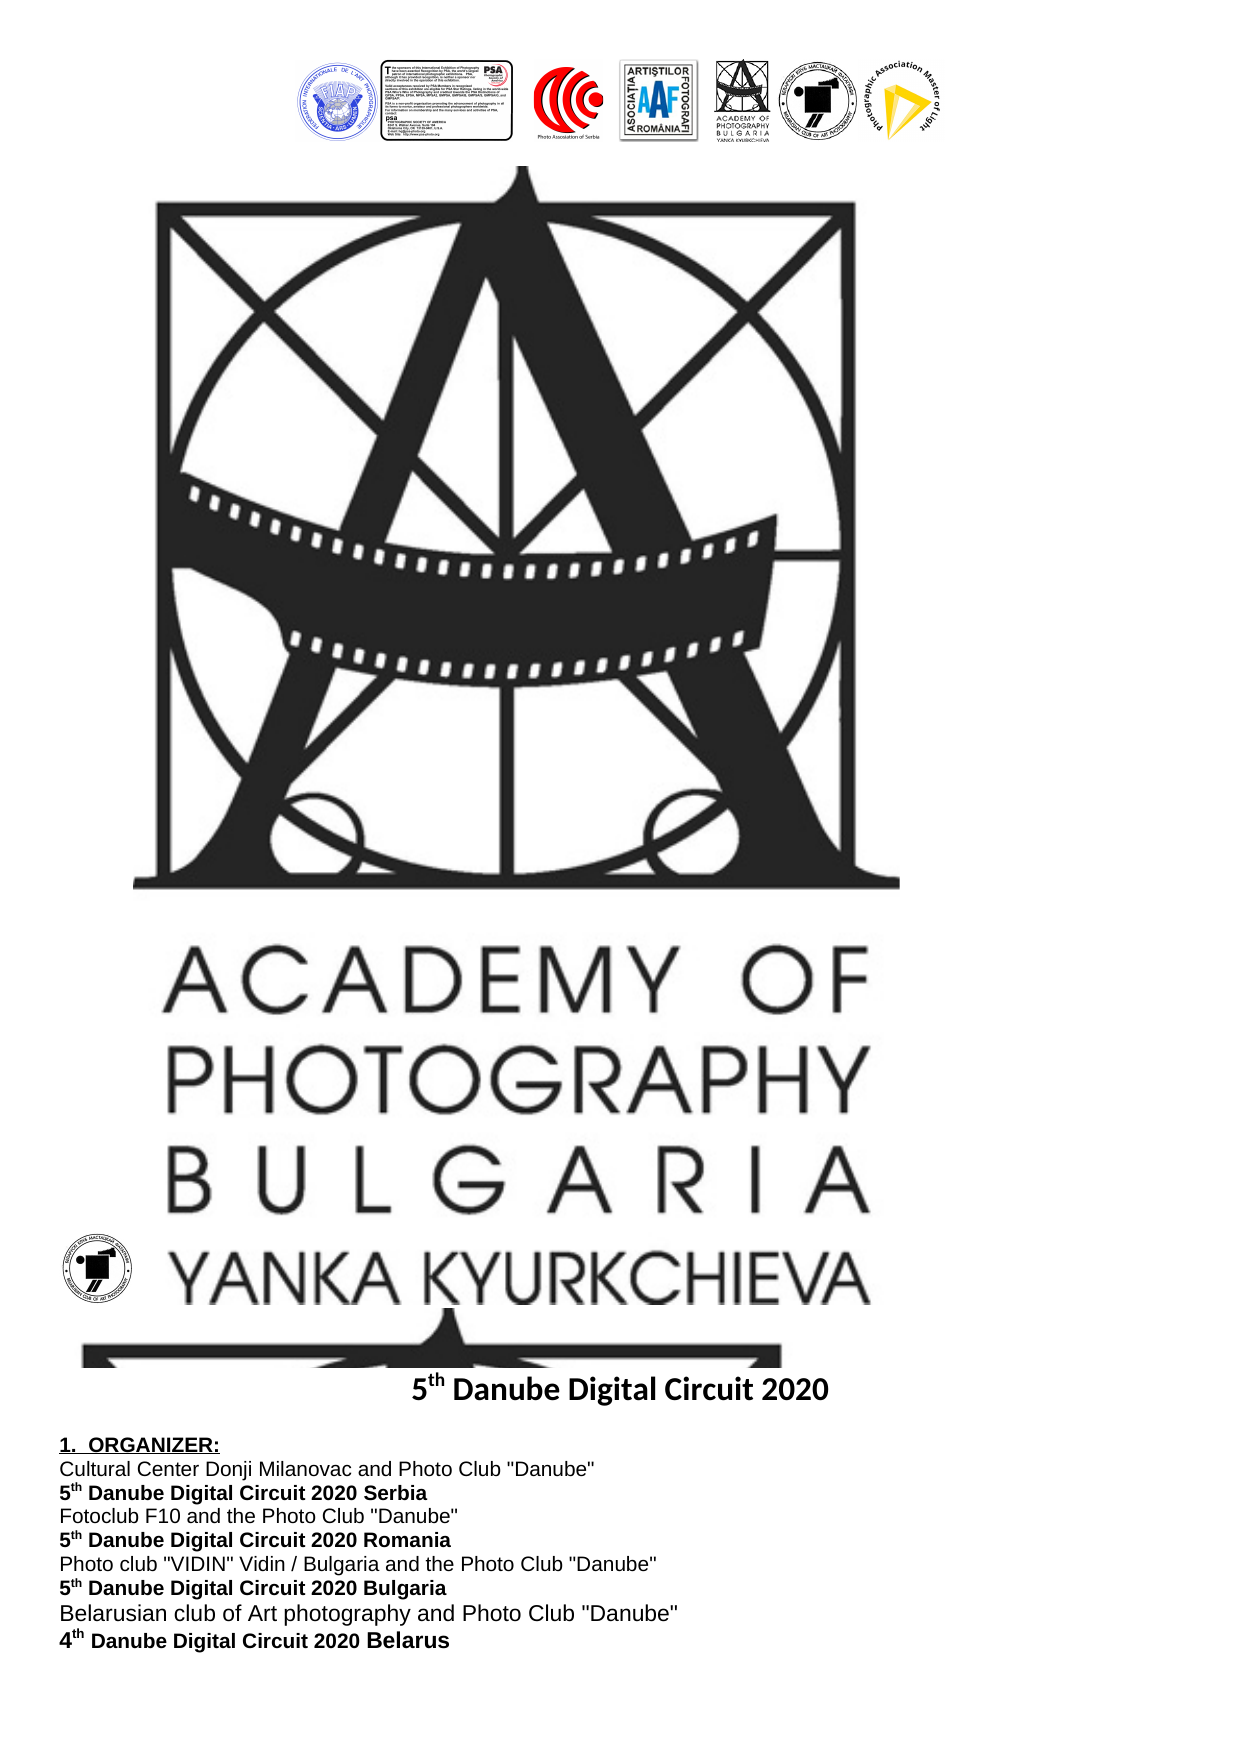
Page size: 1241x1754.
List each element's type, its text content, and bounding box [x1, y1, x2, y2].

text 1. ORGANIZER: [59, 1432, 1181, 1456]
picture [59, 1308, 826, 1368]
text Belarusian club of Art photography and Photo Club "Danube" [59, 1600, 1181, 1627]
text 5th Danube Digital Circuit 2020 Bulgaria [59, 1576, 1181, 1600]
text 5th Danube Digital Circuit 2020 [59, 1368, 1181, 1408]
text Photo club "VIDIN" Vidin / Bulgaria and the Photo Club "Danube" [59, 1552, 1181, 1576]
text 4th Danube Digital Circuit 2020 Belarus [59, 1627, 1181, 1653]
picture [533, 59, 604, 142]
text 5th Danube Digital Circuit 2020 Serbia [59, 1480, 1181, 1504]
picture [59, 166, 900, 1305]
picture [618, 59, 699, 142]
picture [714, 59, 771, 142]
picture [295, 59, 514, 142]
text Fotoclub F10 and the Photo Club "Danube" [59, 1504, 1181, 1528]
picture [775, 59, 946, 142]
text Cultural Center Donji Milanovac and Photo Club "Danube" [59, 1456, 1181, 1480]
text 5th Danube Digital Circuit 2020 Romania [59, 1528, 1181, 1552]
